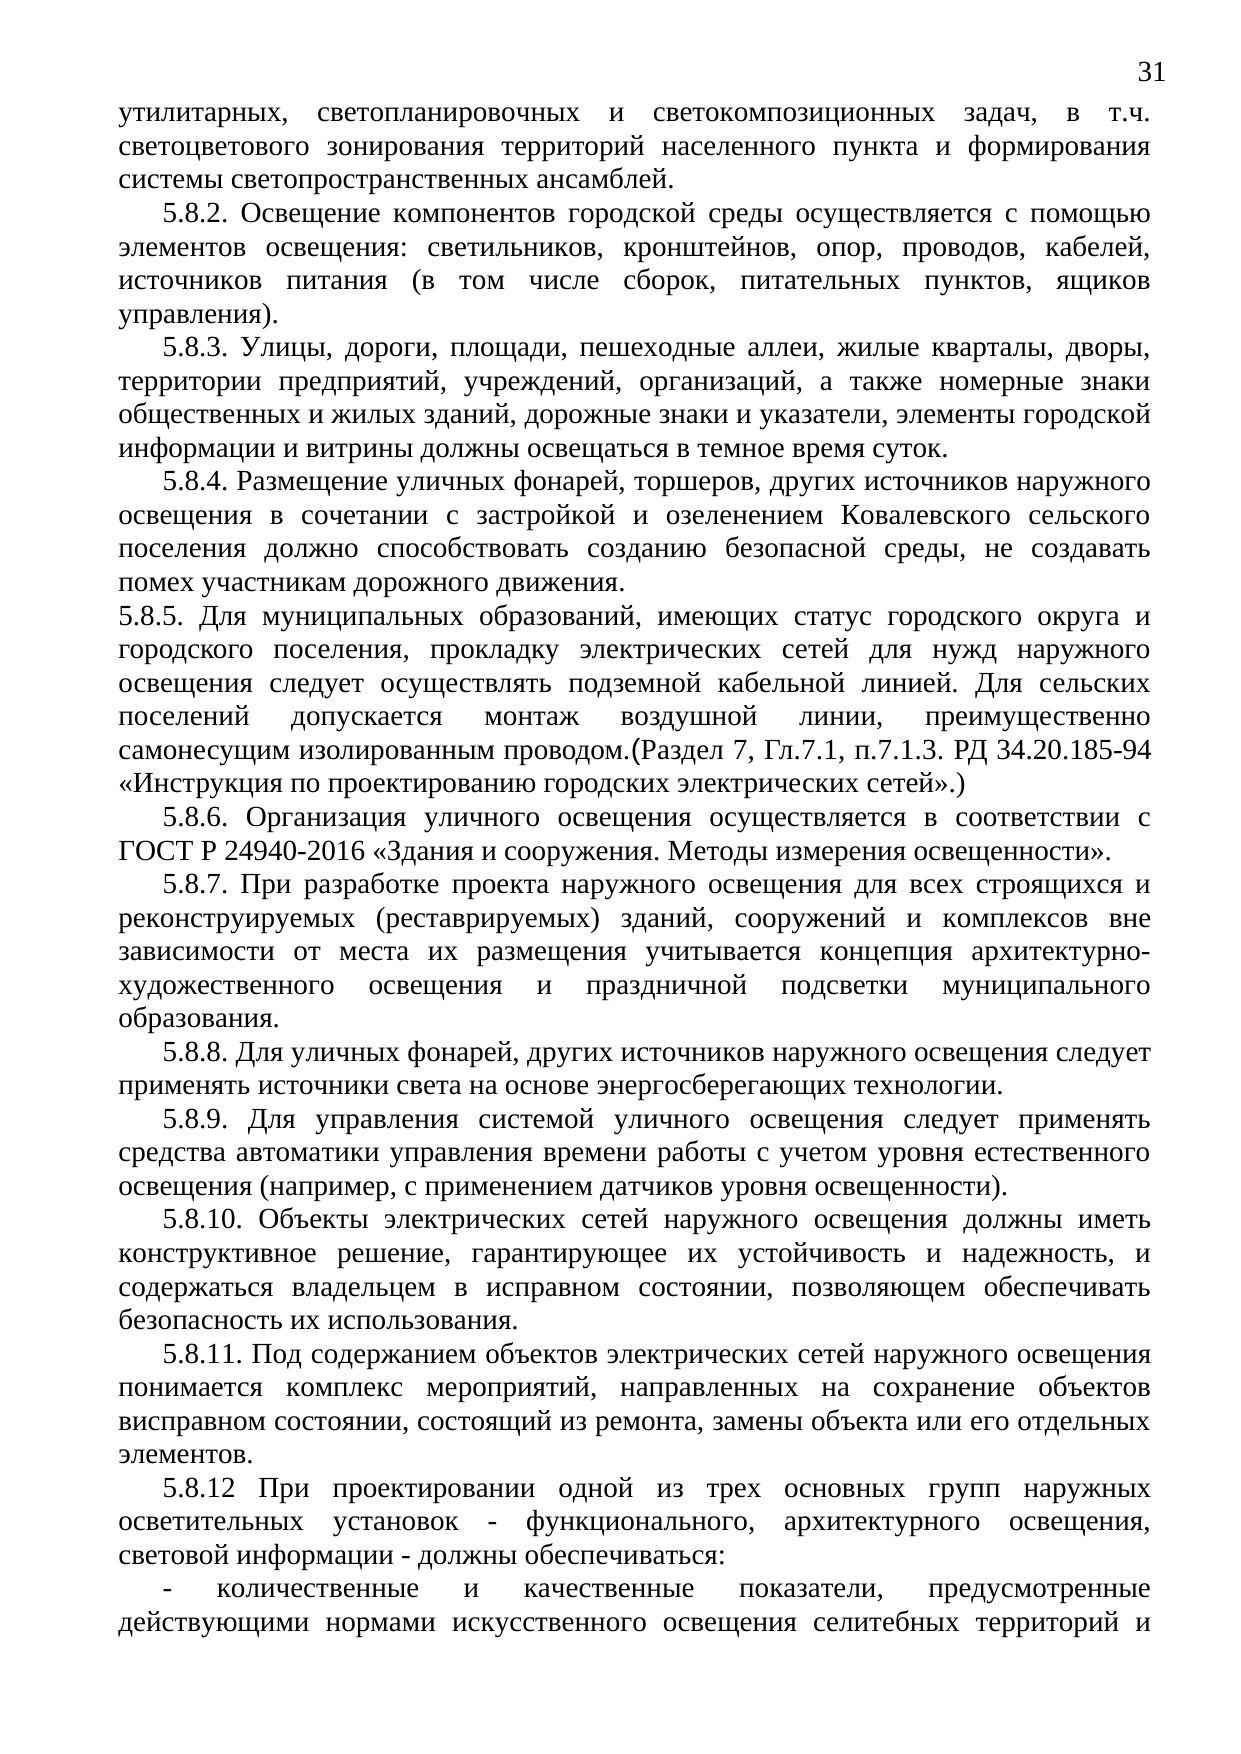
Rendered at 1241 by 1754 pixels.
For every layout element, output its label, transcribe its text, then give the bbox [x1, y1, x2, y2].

text 5.8.9. Для управления системой уличного освещения следует применять средства автоматики управления времени работы с учетом уровня естественного освещения (например, с применением датчиков уровня освещенности). [118, 1101, 1152, 1202]
text 5.8.4. Размещение уличных фонарей, торшеров, других источников наружного освещения в сочетании с застройкой и озеленением Ковалевского сельского поселения должно способствовать созданию безопасной среды, не создавать помех участникам дорожного движения. [118, 463, 1152, 598]
text 5.8.3. Улицы, дороги, площади, пешеходные аллеи, жилые кварталы, дворы, территории предприятий, учреждений, организаций, а также номерные знаки общественных и жилых зданий, дорожные знаки и указатели, элементы городской информации и витрины должны освещаться в темное время суток. [118, 329, 1152, 463]
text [118, 1571, 1152, 1638]
subtitle 5.8.5. Для муниципальных образований, имеющих статус городского округа и городского поселения, прокладку электрических сетей для нужд наружного освещения следует осуществлять подземной кабельной линией. Для сельских поселений допускается монтаж воздушной линии, преимущественно самонесущим изолированным проводом.(Раздел 7, Гл.7.1, п.7.1.3. РД 34.20.185-94 «Инструкция по проектированию городских электрических сетей».) [118, 598, 1152, 799]
text 5.8.11. Под содержанием объектов электрических сетей наружного освещения понимается комплекс мероприятий, направленных на сохранение объектов висправном состоянии, состоящий из ремонта, замены объекта или его отдельных элементов. [118, 1336, 1152, 1470]
text 5.8.8. Для уличных фонарей, других источников наружного освещения следует применять источники света на основе энергосберегающих технологии. [118, 1034, 1152, 1101]
text 5.8.10. Объекты электрических сетей наружного освещения должны иметь конструктивное решение, гарантирующее их устойчивость и надежность, и содержаться владельцем в исправном состоянии, позволяющем обеспечивать безопасность их использования. [118, 1202, 1152, 1336]
text 5.8.7. При разработке проекта наружного освещения для всех строящихся и реконструируемых (реставрируемых) зданий, сооружений и комплексов вне зависимости от места их размещения учитывается концепция архитектурно-художественного освещения и праздничной подсветки муниципального образования. [118, 866, 1152, 1034]
text 5.8.12 При проектировании одной из трех основных групп наружных осветительных установок - функционального, архитектурного освещения, световой информации - должны обеспечиваться: [118, 1470, 1152, 1571]
text 5.8.2. Освещение компонентов городской среды осуществляется с помощью элементов освещения: светильников, кронштейнов, опор, проводов, кабелей, источников питания (в том числе сборок, питательных пунктов, ящиков управления). [118, 195, 1152, 329]
text 5.8.6. Организация уличного освещения осуществляется в соответствии с ГОСТ Р 24940-2016 «Здания и сооружения. Методы измерения освещенности». [118, 799, 1152, 866]
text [118, 94, 1152, 195]
